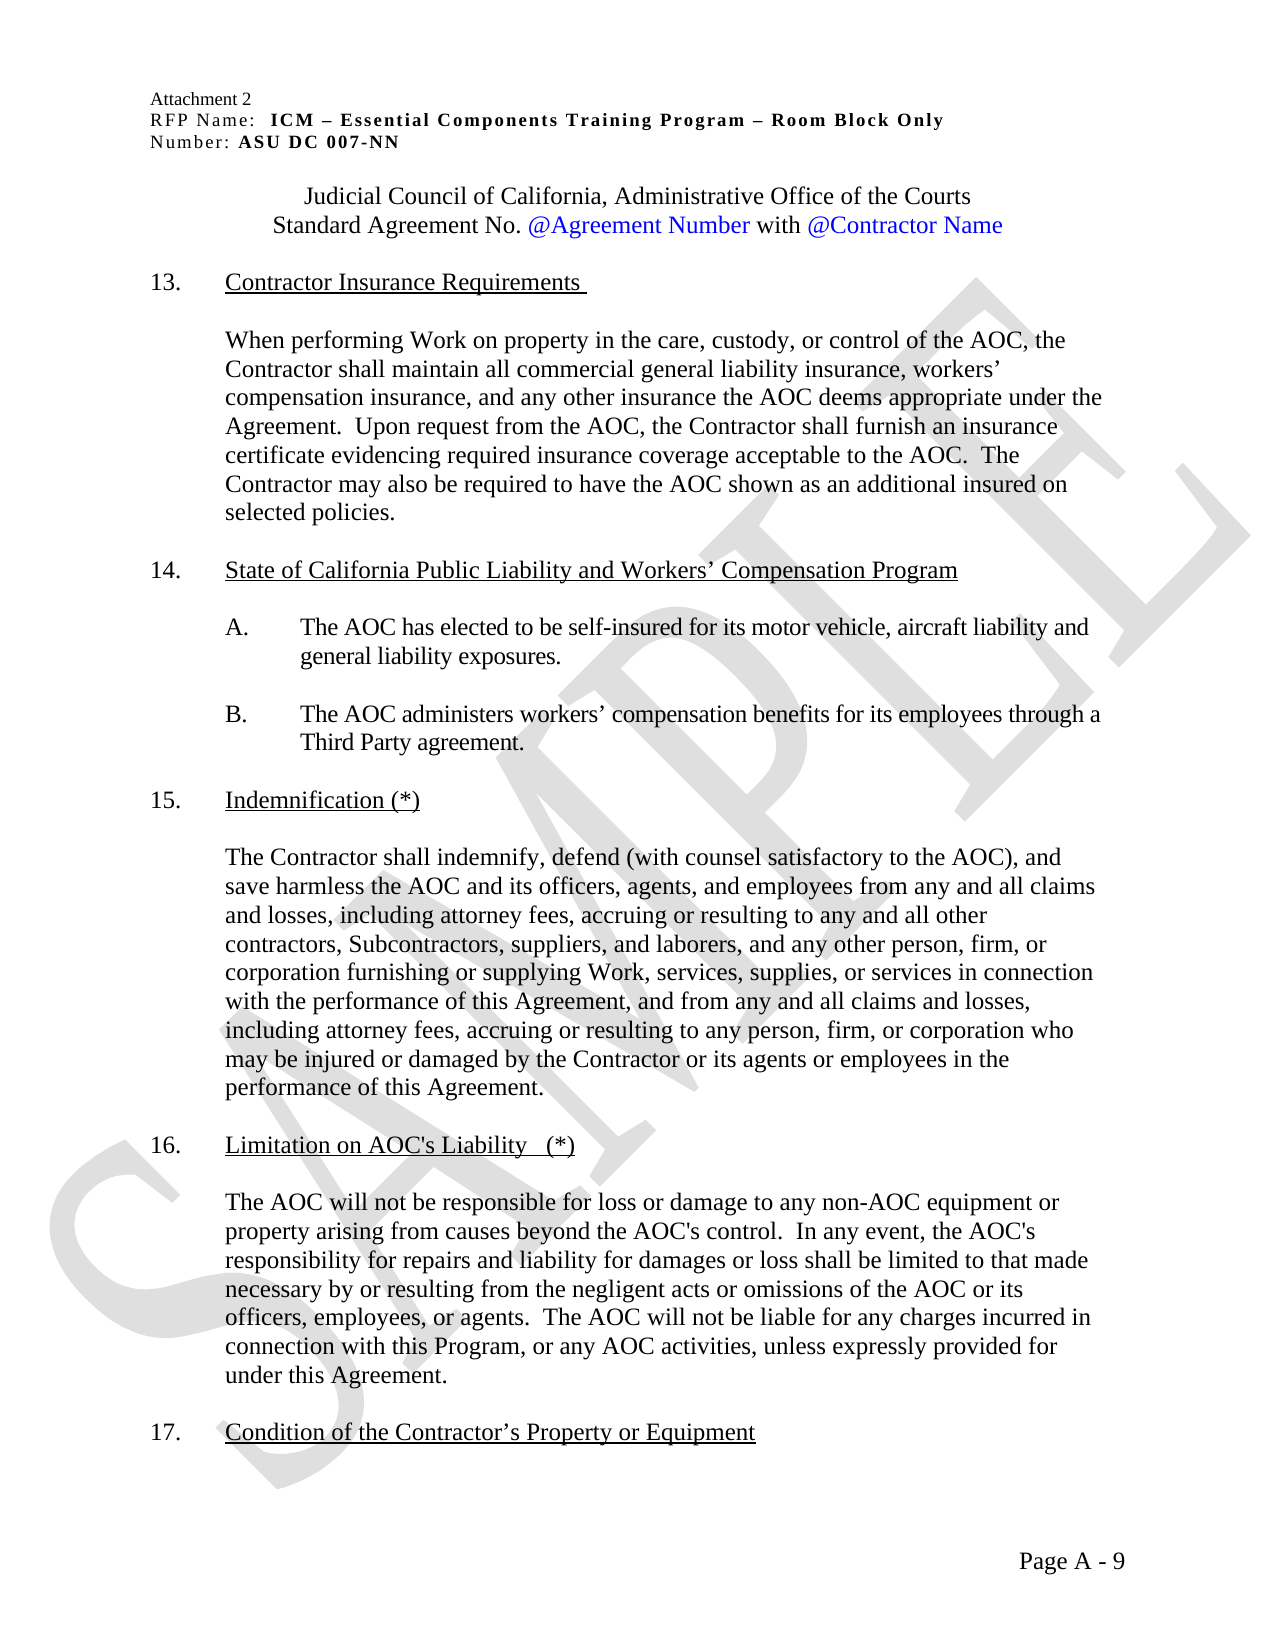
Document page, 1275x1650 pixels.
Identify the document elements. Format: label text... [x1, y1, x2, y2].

subtitle The Contractor shall indemnify, defend (with counsel satisfactory to the AOC), and save harmless the AOC and its officers, agents, and employees from any and all claims and losses, including attorney fees, accruing or resulting to any and all other contractors, Subcontractors, suppliers, and laborers, and any other person, firm, or corporation furnishing or supplying Work, services, supplies, or services in connection with the performance of this Agreement, and from any and all claims and losses, including attorney fees, accruing or resulting to any person, firm, or corporation who may be injured or damaged by the Contractor or its agents or employees in the performance of this Agreement. [225, 842, 1106, 1101]
text Indemnification (*) [150, 785, 1106, 814]
text Limitation on AOC's Liability (*) [150, 1130, 1106, 1159]
text Condition of the Contractor’s Property or Equipment [150, 1417, 1106, 1446]
text Contractor Insurance Requirements [150, 267, 1106, 296]
text State of Public Liability and Workers’ Compensation Program [150, 555, 1106, 584]
text The AOC has elected to be self-insured for its motor vehicle, aircraft liability and general liability exposures. [225, 612, 1106, 670]
text The AOC administers workers’ compensation benefits for its employees through a Third Party agreement. [225, 699, 1106, 756]
subtitle When performing Work on property in the care, custody, or control of the AOC, the Contractor shall maintain all commercial general liability insurance, workers’ compensation insurance, and any other insurance the AOC deems appropriate under the Agreement. Upon request from the AOC, the Contractor shall furnish an insurance certificate evidencing required insurance coverage acceptable to the AOC. The Contractor may also be required to have the AOC shown as an additional insured on selected policies. [225, 325, 1106, 526]
subtitle The AOC will not be responsible for loss or damage to any non-AOC equipment or property arising from causes beyond the AOC's control. In any event, the AOC's responsibility for repairs and liability for damages or loss shall be limited to that made necessary by or resulting from the negligent acts or omissions of the AOC or its officers, employees, or agents. The AOC will not be liable for any charges incurred in connection with this Program, or any AOC activities, unless expressly provided for under this Agreement. [225, 1187, 1106, 1389]
